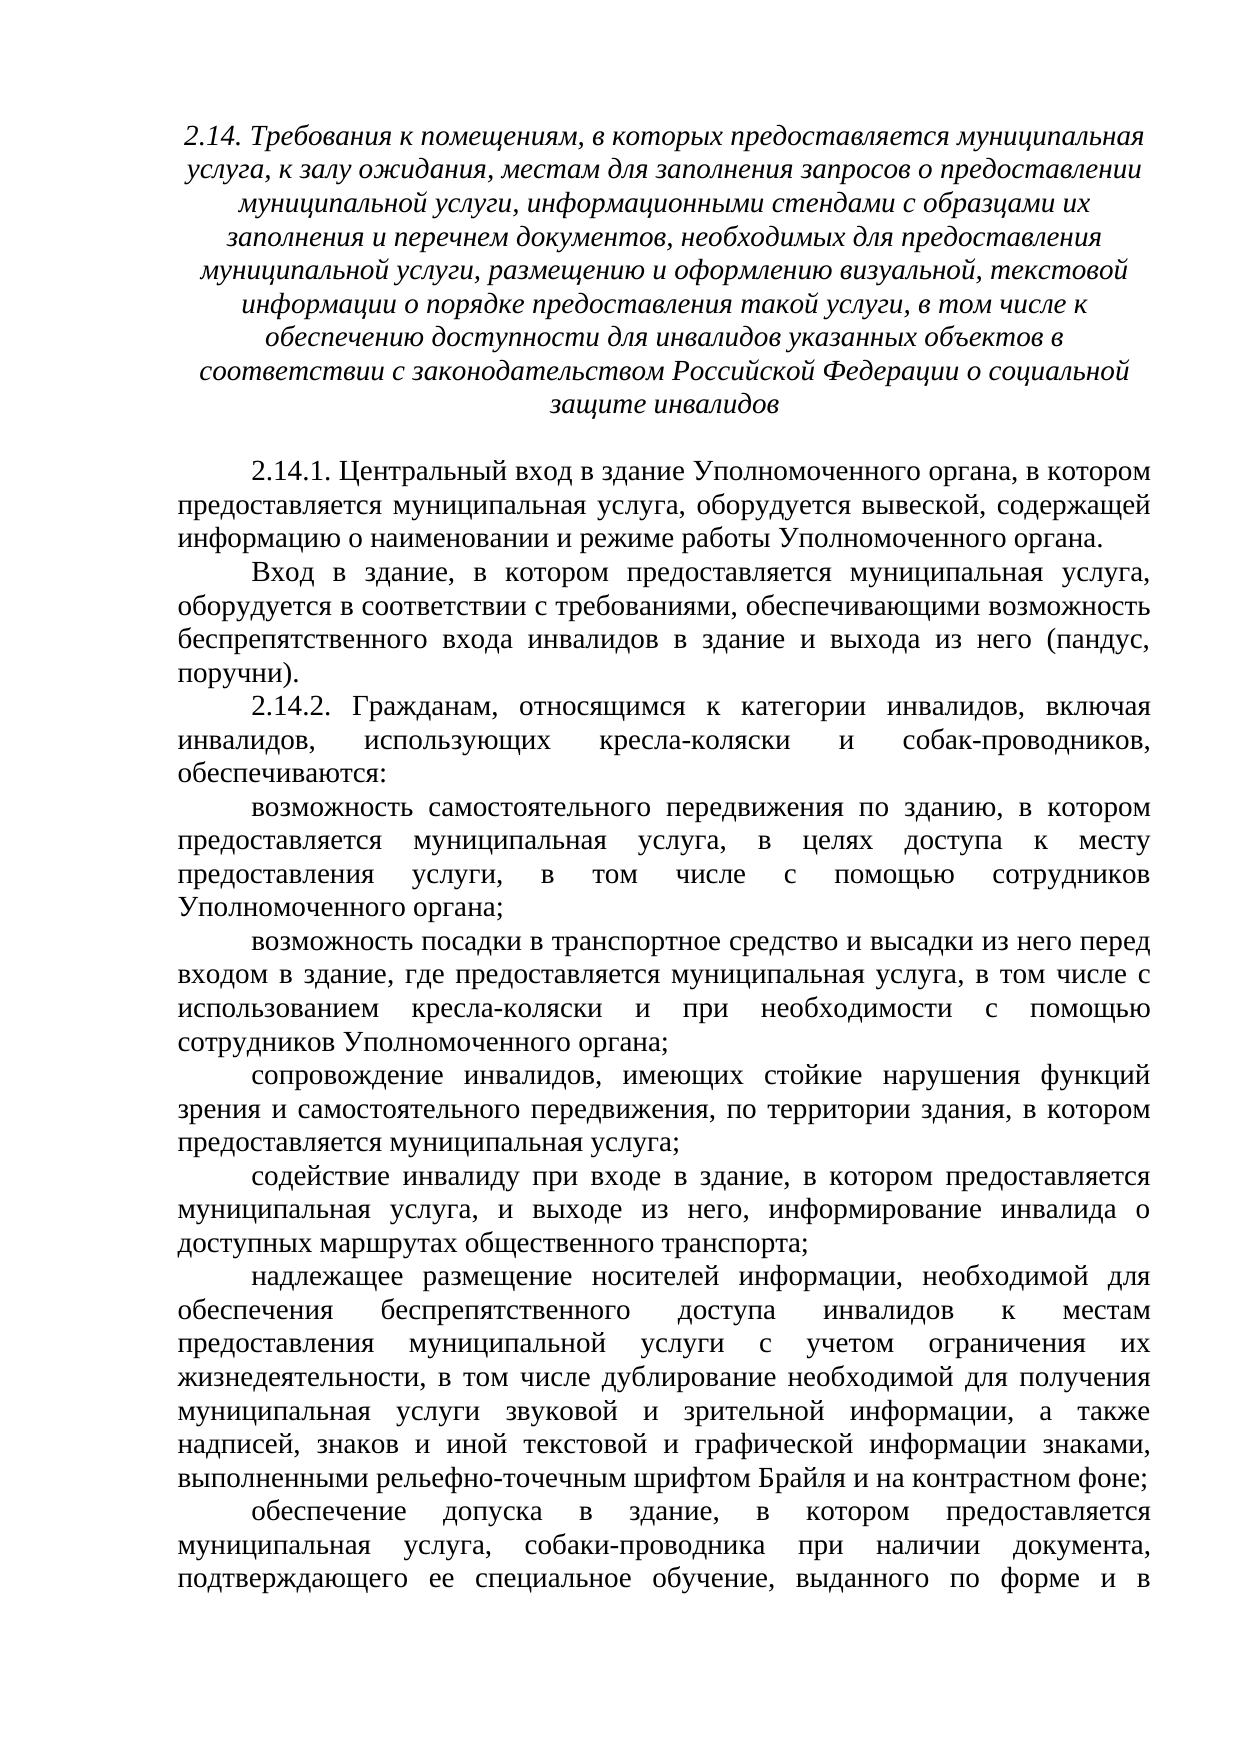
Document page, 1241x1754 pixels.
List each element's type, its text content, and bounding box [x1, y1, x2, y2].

text сопровождение инвалидов, имеющих стойкие нарушения функций зрения и самостоятельного передвижения, по территории здания, в котором предоставляется муниципальная услуга; [177, 1057, 1152, 1158]
text надлежащее размещение носителей информации, необходимой для обеспечения беспрепятственного доступа инвалидов к местам предоставления муниципальной услуги с учетом ограничения их жизнедеятельности, в том числе дублирование необходимой для получения муниципальная услуги звуковой и зрительной информации, а также надписей, знаков и иной текстовой и графической информации знаками, выполненными рельефно-точечным шрифтом Брайля и на контрастном фоне; [177, 1258, 1152, 1493]
text 2.14.2. Гражданам, относящимся к категории инвалидов, включая инвалидов, использующих кресла-коляски и собак-проводников, обеспечиваются: [177, 688, 1152, 789]
text Вход в здание, в котором предоставляется муниципальная услуга, оборудуется в соответствии с требованиями, обеспечивающими возможность беспрепятственного входа инвалидов в здание и выхода из него (пандус, поручни). [177, 554, 1152, 688]
text возможность посадки в транспортное средство и высадки из него перед входом в здание, где предоставляется муниципальная услуга, в том числе с использованием кресла-коляски и при необходимости с помощью сотрудников Уполномоченного органа; [177, 923, 1152, 1057]
text содействие инвалиду при входе в здание, в котором предоставляется муниципальная услуга, и выходе из него, информирование инвалида о доступных маршрутах общественного транспорта; [177, 1158, 1152, 1258]
text 2.14.1. Центральный вход в здание Уполномоченного органа, в котором предоставляется муниципальная услуга, оборудуется вывеской, содержащей информацию о наименовании и режиме работы Уполномоченного органа. [177, 453, 1152, 554]
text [177, 1493, 1152, 1594]
text возможность самостоятельного передвижения по зданию, в котором предоставляется муниципальная услуга, в целях доступа к месту предоставления услуги, в том числе с помощью сотрудников Уполномоченного органа; [177, 789, 1152, 923]
subtitle 2.14. Требования к помещениям, в которых предоставляется муниципальная услуга, к залу ожидания, местам для заполнения запросов о предоставлении муниципальной услуги, информационными стендами с образцами их заполнения и перечнем документов, необходимых для предоставления муниципальной услуги, размещению и оформлению визуальной, текстовой информации о порядке предоставления такой услуги, в том числе к обеспечению доступности для инвалидов указанных объектов в соответствии с законодательством Российской Федерации о социальной защите инвалидов [177, 118, 1152, 420]
